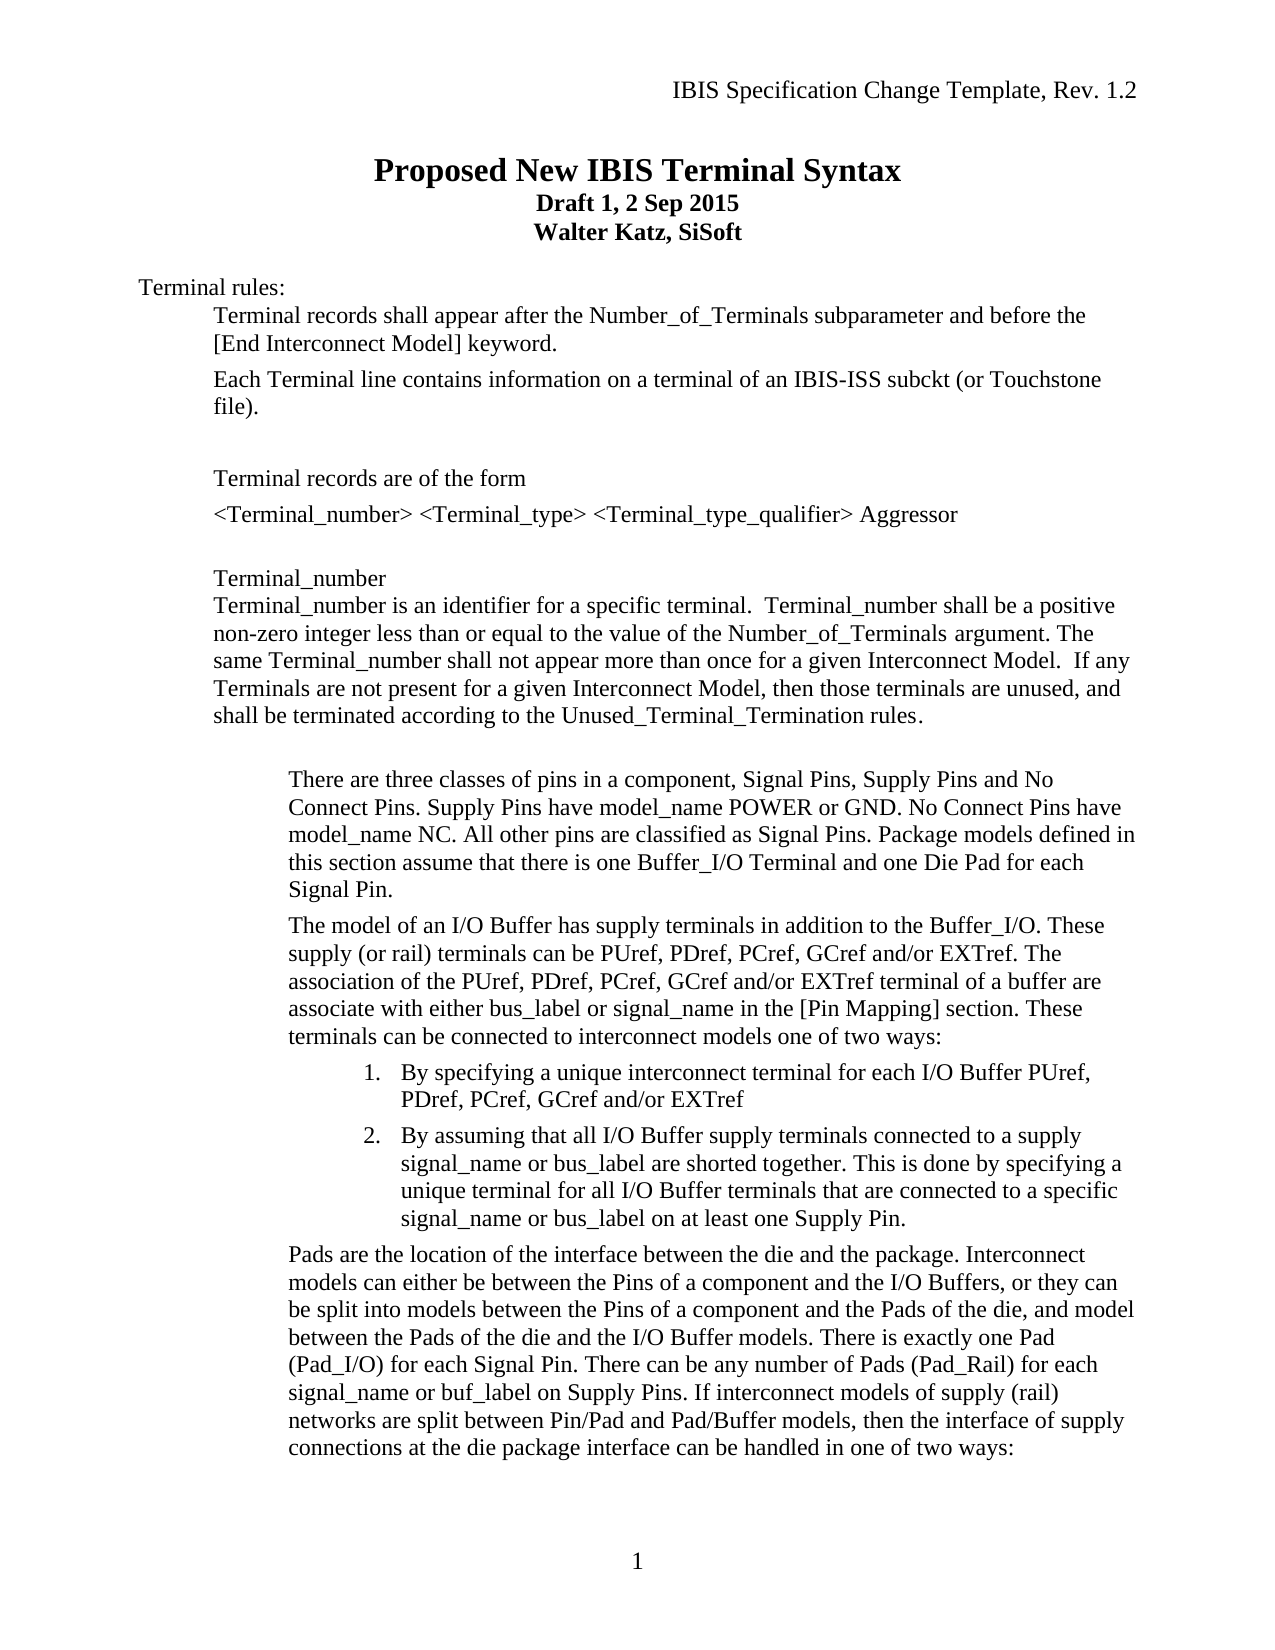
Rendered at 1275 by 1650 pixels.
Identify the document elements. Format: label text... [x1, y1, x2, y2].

text Each Terminal line contains information on a terminal of an IBIS-ISS subckt (or Touchstone file). [213, 364, 1137, 420]
text Terminal_number is an identifier for a specific terminal. Terminal_number shall be a positive non-zero integer less than or equal to the value of the Number_of_Terminals argument. The same Terminal_number shall not appear more than once for a given Interconnect Model. If any Terminals are not present for a given Interconnect Model, then those terminals are unused, and shall be terminated according to the Unused_Terminal_Termination rules. [213, 591, 1137, 729]
text Walter Katz, SiSoft [138, 217, 1137, 246]
text Draft 1, 2 Sep 2015 [138, 188, 1137, 217]
text The model of an I/O Buffer has supply terminals in addition to the Buffer_I/O. These supply (or rail) terminals can be PUref, PDref, PCref, GCref and/or EXTref. The association of the PUref, PDref, PCref, GCref and/or EXTref terminal of a buffer are associate with either bus_label or signal_name in the [Pin Mapping] section. These terminals can be connected to interconnect models one of two ways: [288, 911, 1137, 1049]
text Pads are the location of the interface between the die and the package. Interconnect models can either be between the Pins of a component and the I/O Buffers, or they can be split into models between the Pins of a component and the Pads of the die, and model between the Pads of the die and the I/O Buffer models. There is exactly one Pad (Pad_I/O) for each Signal Pin. There can be any number of Pads (Pad_Rail) for each signal_name or buf_label on Supply Pins. If interconnect models of supply (rail) networks are split between Pin/Pad and Pad/Buffer models, then the interface of supply connections at the die package interface can be handled in one of two ways: [288, 1240, 1137, 1461]
text There are three classes of pins in a component, Signal Pins, Supply Pins and No Connect Pins. Supply Pins have model_name POWER or GND. No Connect Pins have model_name NC. All other pins are classified as Signal Pins. Package models defined in this section assume that there is one Buffer_I/O Terminal and one Die Pad for each Signal Pin. [288, 765, 1137, 903]
list By specifying a unique interconnect terminal for each I/O Buffer PUref, PDref, PCref, GCref and/or EXTref [363, 1058, 1137, 1113]
text Terminal records shall appear after the Number_of_Terminals subparameter and before the [End Interconnect Model] keyword. [213, 301, 1137, 356]
list By assuming that all I/O Buffer supply terminals connected to a supply signal_name or bus_label are shorted together. This is done by specifying a unique terminal for all I/O Buffer terminals that are connected to a specific signal_name or bus_label on at least one Supply Pin. [363, 1121, 1137, 1232]
text Terminal_number [213, 563, 1137, 591]
text Proposed New IBIS Terminal Syntax [138, 150, 1137, 188]
text Terminal rules: [138, 273, 1137, 301]
text <Terminal_number> <Terminal_type> <Terminal_type_qualifier> Aggressor [213, 500, 1137, 528]
text Terminal records are of the form [213, 464, 1137, 492]
